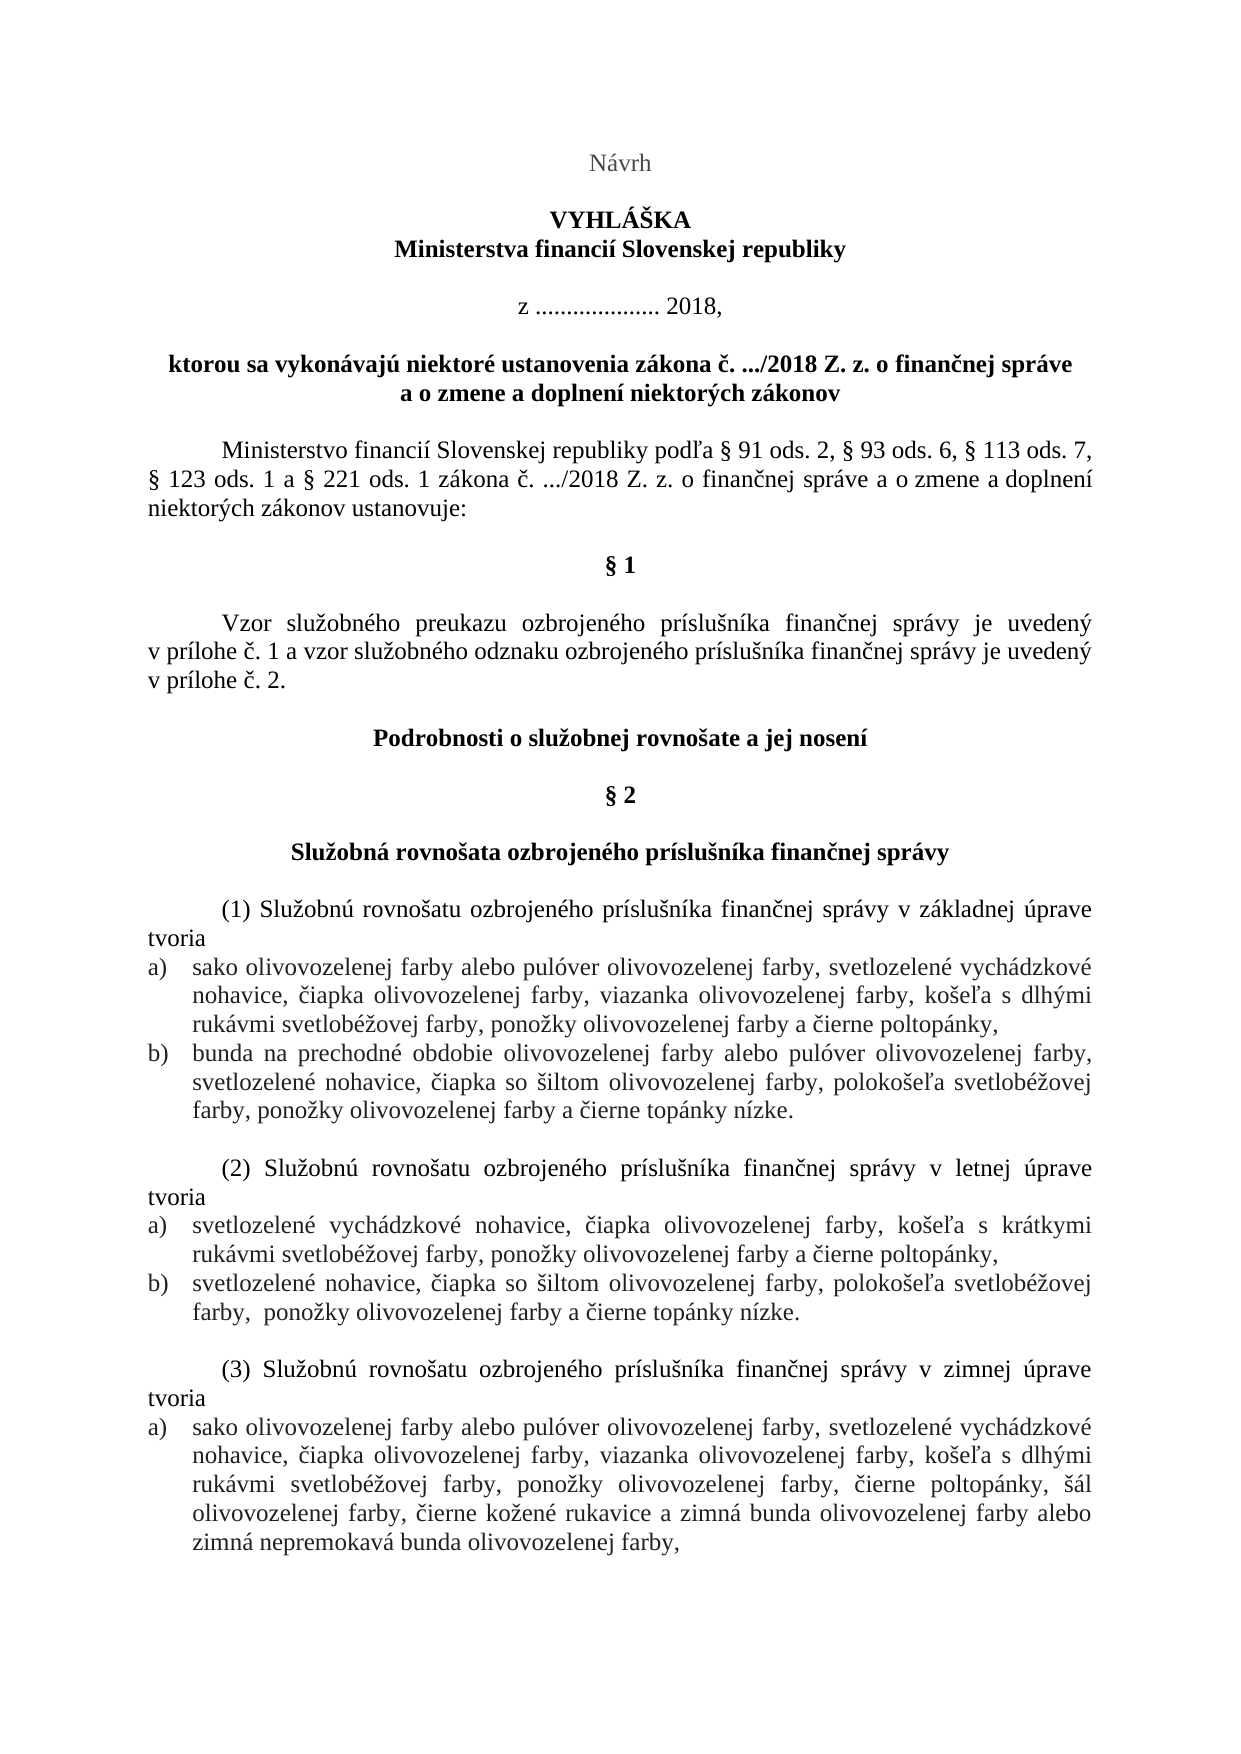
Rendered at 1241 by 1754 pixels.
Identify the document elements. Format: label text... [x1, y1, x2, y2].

text VYHLÁŠKA [148, 205, 1093, 234]
text § 1 [148, 550, 1093, 579]
list sako olivovozelenej farby alebo pulóver olivovozelenej farby, svetlozelené vychádzkové nohavice, čiapka olivovozelenej farby, viazanka olivovozelenej farby, košeľa s dlhými rukávmi svetlobéžovej farby, ponožky olivovozelenej farby a čierne poltopánky, [148, 952, 1093, 1038]
text Návrh [148, 148, 1093, 176]
text ktorou sa vykonávajú niektoré ustanovenia zákona č. .../2018 Z. z. o finančnej správe a o zmene a doplnení niektorých zákonov [148, 349, 1093, 406]
list bunda na prechodné obdobie olivovozelenej farby alebo pulóver olivovozelenej farby, svetlozelené nohavice, čiapka so šiltom olivovozelenej farby, polokošeľa svetlobéžovej farby, ponožky olivovozelenej farby a čierne topánky nízke. [148, 1038, 1093, 1124]
text (1) Služobnú rovnošatu ozbrojeného príslušníka finančnej správy v základnej úprave tvoria [148, 894, 1093, 952]
text Ministerstva financií Slovenskej republiky [148, 234, 1093, 263]
text Služobná rovnošata ozbrojeného príslušníka finančnej správy [148, 837, 1093, 866]
text (3) Služobnú rovnošatu ozbrojeného príslušníka finančnej správy v zimnej úprave tvoria [148, 1354, 1093, 1412]
text z .................... 2018, [148, 291, 1093, 320]
list svetlozelené nohavice, čiapka so šiltom olivovozelenej farby, polokošeľa svetlobéžovej farby, ponožky olivovozelenej farby a čierne topánky nízke. [148, 1268, 1093, 1326]
text Podrobnosti o služobnej rovnošate a jej nosení [148, 723, 1093, 751]
text § 2 [148, 780, 1093, 809]
text (2) Služobnú rovnošatu ozbrojeného príslušníka finančnej správy v letnej úprave tvoria [148, 1153, 1093, 1211]
text Ministerstvo financií Slovenskej republiky podľa § 91 ods. 2, § 93 ods. 6, § 113 ods. 7, § 123 ods. 1 a § 221 ods. 1 zákona č. .../2018 Z. z. o finančnej správe a o zmene a doplnení niektorých zákonov ustanovuje: [148, 435, 1093, 521]
list sako olivovozelenej farby alebo pulóver olivovozelenej farby, svetlozelené vychádzkové nohavice, čiapka olivovozelenej farby, viazanka olivovozelenej farby, košeľa s dlhými rukávmi svetlobéžovej farby, ponožky olivovozelenej farby, čierne poltopánky, šál olivovozelenej farby, čierne kožené rukavice a zimná bunda olivovozelenej farby alebo zimná nepremokavá bunda olivovozelenej farby, [148, 1412, 1093, 1556]
text Vzor služobného preukazu ozbrojeného príslušníka finančnej správy je uvedený v prílohe č. 1 a vzor služobného odznaku ozbrojeného príslušníka finančnej správy je uvedený v prílohe č. 2. [148, 608, 1093, 694]
list svetlozelené vychádzkové nohavice, čiapka olivovozelenej farby, košeľa s krátkymi rukávmi svetlobéžovej farby, ponožky olivovozelenej farby a čierne poltopánky, [148, 1211, 1093, 1268]
